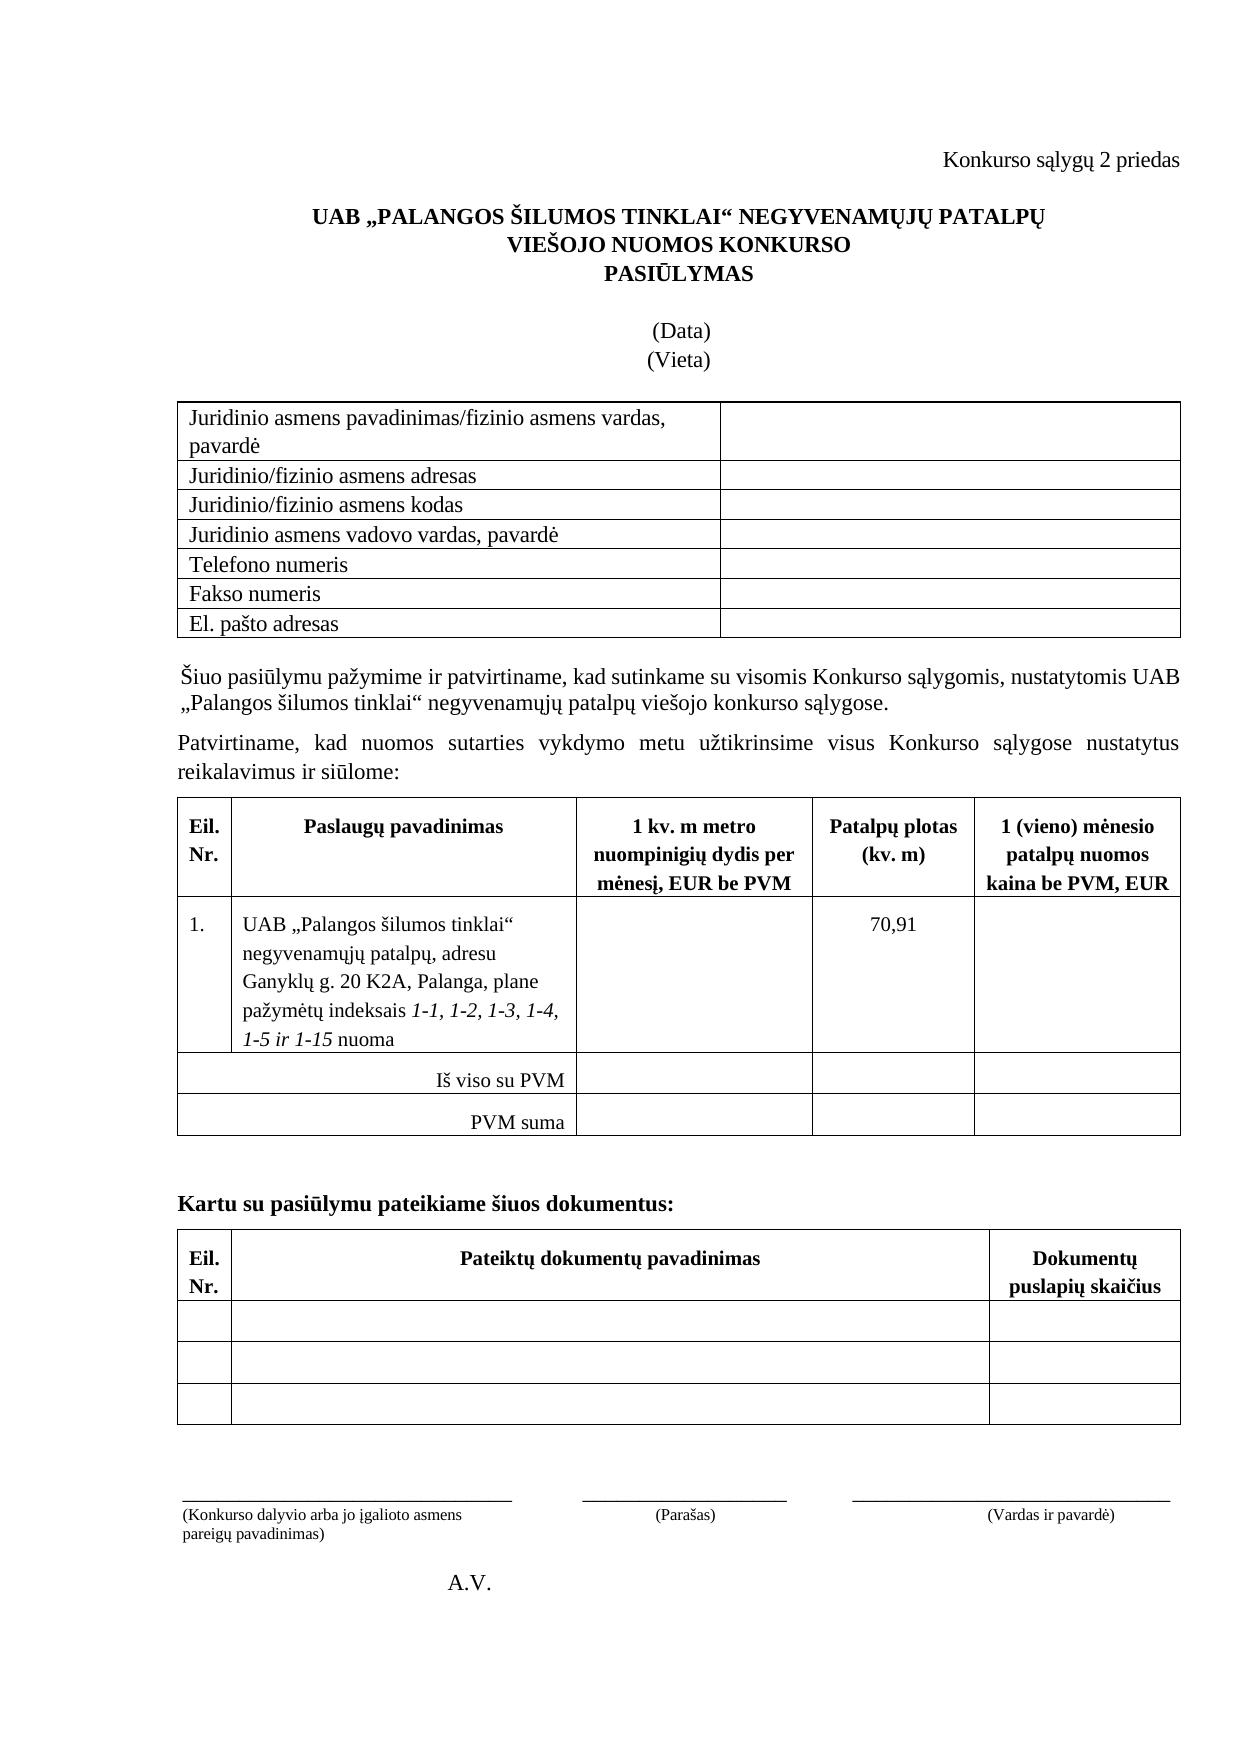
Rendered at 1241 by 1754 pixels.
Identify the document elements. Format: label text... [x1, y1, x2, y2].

table_cell [577, 1053, 812, 1093]
text A.V. [177, 1569, 1181, 1596]
table_cell Juridinio/fizinio asmens kodas [178, 490, 720, 519]
table_cell [178, 1301, 231, 1341]
table_cell [232, 1342, 989, 1383]
table_cell El. pašto adresas [178, 609, 720, 637]
table_cell [577, 897, 812, 1052]
table_cell [577, 1094, 812, 1135]
table_cell Telefono numeris [178, 549, 720, 578]
table_header [721, 403, 1180, 459]
text Kartu su pasiūlymu pateikiame šiuos dokumentus: [177, 1188, 1181, 1217]
text (Vieta) [596, 344, 761, 373]
table_cell [813, 1053, 974, 1093]
table_cell [721, 520, 1180, 548]
table_cell [990, 1301, 1180, 1341]
table_cell [232, 1384, 989, 1424]
text (Konkurso dalyvio arba jo įgalioto asmens (Parašas) (Vardas ir pavardė) [182, 1505, 1181, 1524]
text Patvirtiname, kad nuomos sutarties vykdymo metu užtikrinsime visus Konkurso sąlygose nustatytus reikalavimus ir siūlome: [177, 728, 1181, 785]
table_header Eil. Nr. [178, 798, 231, 896]
table_cell 70,91 [813, 897, 974, 1052]
table_cell [721, 579, 1180, 607]
text _____________________________ __________________ ____________________________ [182, 1478, 1181, 1505]
table_cell [975, 1094, 1180, 1135]
table_cell Juridinio asmens vadovo vardas, pavardė [178, 520, 720, 548]
table_header Eil. Nr. [178, 1230, 231, 1299]
table_cell [721, 461, 1180, 489]
table_header Pateiktų dokumentų pavadinimas [232, 1230, 989, 1299]
table_cell Fakso numeris [178, 579, 720, 607]
table_cell UAB „Palangos šilumos tinklai“ negyvenamųjų patalpų, adresu Ganyklų g. 20 K2A, Palanga, plane pažymėtų indeksais 1-1, 1-2, 1-3, 1-4, 1-5 ir 1-15 nuoma [232, 897, 576, 1052]
table_cell [975, 1053, 1180, 1093]
table_cell [232, 1301, 989, 1341]
table_cell [721, 549, 1180, 578]
table_cell [990, 1342, 1180, 1383]
table_cell Juridinio/fizinio asmens adresas [178, 461, 720, 489]
text pareigų pavadinimas) [182, 1524, 1181, 1543]
table_cell [990, 1384, 1180, 1424]
table_cell PVM suma [178, 1094, 576, 1135]
table_header Patalpų plotas (kv. m) [813, 798, 974, 896]
table_header Dokumentų puslapių skaičius [990, 1230, 1180, 1299]
table_cell [975, 897, 1180, 1052]
table_cell [721, 609, 1180, 637]
table_cell [813, 1094, 974, 1135]
text VIEŠOJO NUOMOS KONKURSO [177, 230, 1180, 259]
table_header 1 kv. m metro nuompinigių dydis per mėnesį, EUR be PVM [577, 798, 812, 896]
table_cell [178, 1384, 231, 1424]
text PASIŪLYMAS [177, 259, 1180, 287]
table_cell [721, 490, 1180, 519]
table_cell 1. [178, 897, 231, 1052]
text Šiuo pasiūlymu pažymime ir patvirtiname, kad sutinkame su visomis Konkurso sąlygomis, nustatytomis UAB „Palangos šilumos tinklai“ negyvenamųjų patalpų viešojo konkurso sąlygose. [180, 663, 1181, 716]
table_header 1 (vieno) mėnesio patalpų nuomos kaina be PVM, EUR [975, 798, 1180, 896]
text Konkurso sąlygų 2 priedas [177, 144, 1180, 173]
text UAB „PALANGOS ŠILUMOS TINKLAI“ NEGYVENAMŲJŲ PATALPŲ [177, 202, 1180, 230]
text (Data) [596, 316, 761, 344]
table_header Juridinio asmens pavadinimas/fizinio asmens vardas, pavardė [178, 403, 720, 459]
table_cell [178, 1342, 231, 1383]
table_cell Iš viso su PVM [178, 1053, 576, 1093]
table_header Paslaugų pavadinimas [232, 798, 576, 896]
